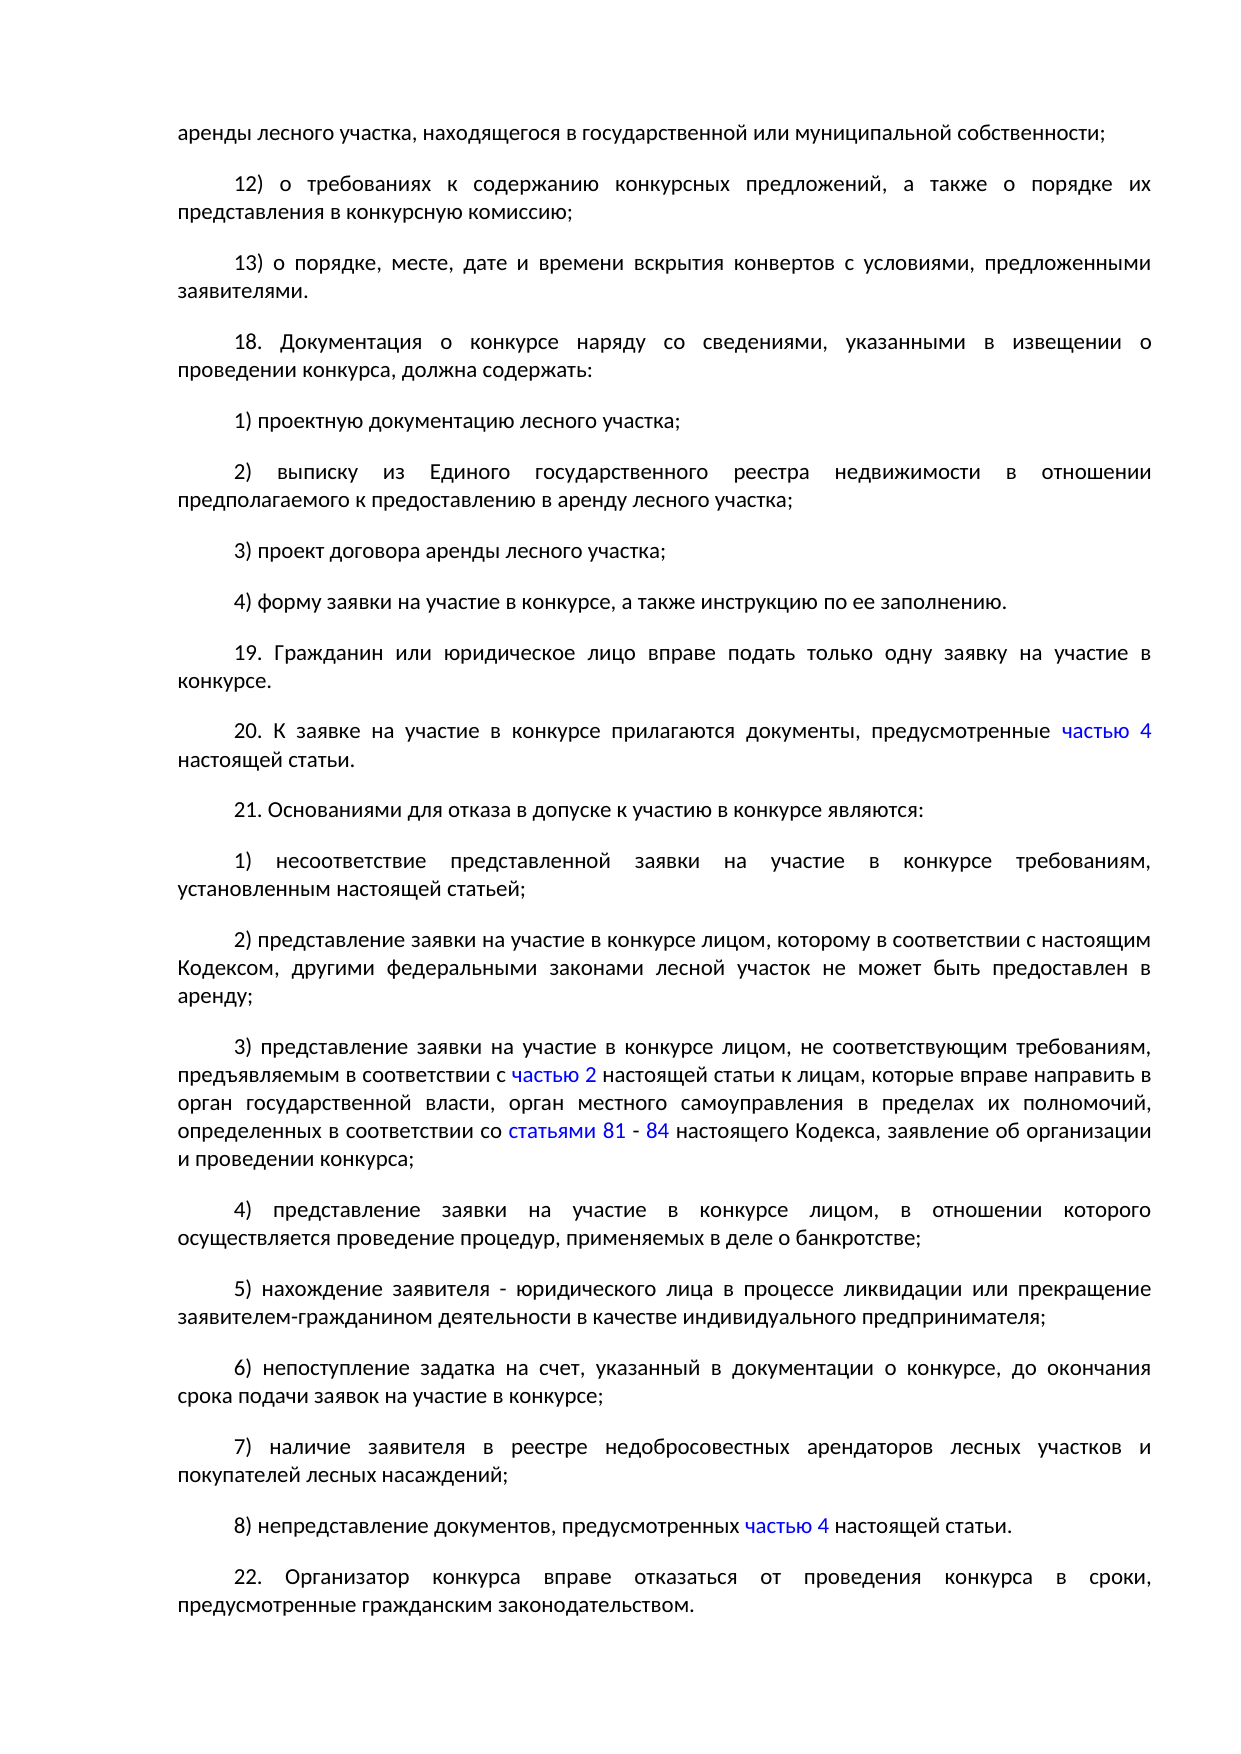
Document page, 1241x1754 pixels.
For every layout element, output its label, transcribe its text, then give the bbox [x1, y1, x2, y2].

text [177, 118, 1152, 146]
text 3) проект договора аренды лесного участка; [177, 536, 1152, 564]
text 18. Документация о конкурсе наряду со сведениями, указанными в извещении о проведении конкурса, должна содержать: [177, 327, 1152, 383]
text 4) форму заявки на участие в конкурсе, а также инструкцию по ее заполнению. [177, 587, 1152, 615]
text 2) представление заявки на участие в конкурсе лицом, которому в соответствии с настоящим Кодексом, другими федеральными законами лесной участок не может быть предоставлен в аренду; [177, 926, 1152, 1009]
text 2) выписку из Единого государственного реестра недвижимости в отношении предполагаемого к предоставлению в аренду лесного участка; [177, 457, 1152, 513]
text 12) о требованиях к содержанию конкурсных предложений, а также о порядке их представления в конкурсную комиссию; [177, 169, 1152, 225]
text 8) непредставление документов, предусмотренных частью 4 настоящей статьи. [177, 1511, 1152, 1539]
text 21. Основаниями для отказа в допуске к участию в конкурсе являются: [177, 796, 1152, 824]
text 7) наличие заявителя в реестре недобросовестных арендаторов лесных участков и покупателей лесных насаждений; [177, 1432, 1152, 1488]
text 6) непоступление задатка на счет, указанный в документации о конкурсе, до окончания срока подачи заявок на участие в конкурсе; [177, 1353, 1152, 1409]
text 5) нахождение заявителя - юридического лица в процессе ликвидации или прекращение заявителем-гражданином деятельности в качестве индивидуального предпринимателя; [177, 1274, 1152, 1331]
text 1) проектную документацию лесного участка; [177, 406, 1152, 434]
text 4) представление заявки на участие в конкурсе лицом, в отношении которого осуществляется проведение процедур, применяемых в деле о банкротстве; [177, 1196, 1152, 1252]
text 20. К заявке на участие в конкурсе прилагаются документы, предусмотренные частью 4 настоящей статьи. [177, 717, 1152, 773]
text 1) несоответствие представленной заявки на участие в конкурсе требованиям, установленным настоящей статьей; [177, 847, 1152, 903]
text 22. Организатор конкурса вправе отказаться от проведения конкурса в сроки, предусмотренные гражданским законодательством. [177, 1562, 1152, 1618]
text 3) представление заявки на участие в конкурсе лицом, не соответствующим требованиям, предъявляемым в соответствии с частью 2 настоящей статьи к лицам, которые вправе направить в орган государственной власти, орган местного самоуправления в пределах их полномочий, определенных в соответствии со статьями 81 - 84 настоящего Кодекса, заявление об организации и проведении конкурса; [177, 1032, 1152, 1173]
text 19. Гражданин или юридическое лицо вправе подать только одну заявку на участие в конкурсе. [177, 638, 1152, 694]
text 13) о порядке, месте, дате и времени вскрытия конвертов с условиями, предложенными заявителями. [177, 248, 1152, 304]
